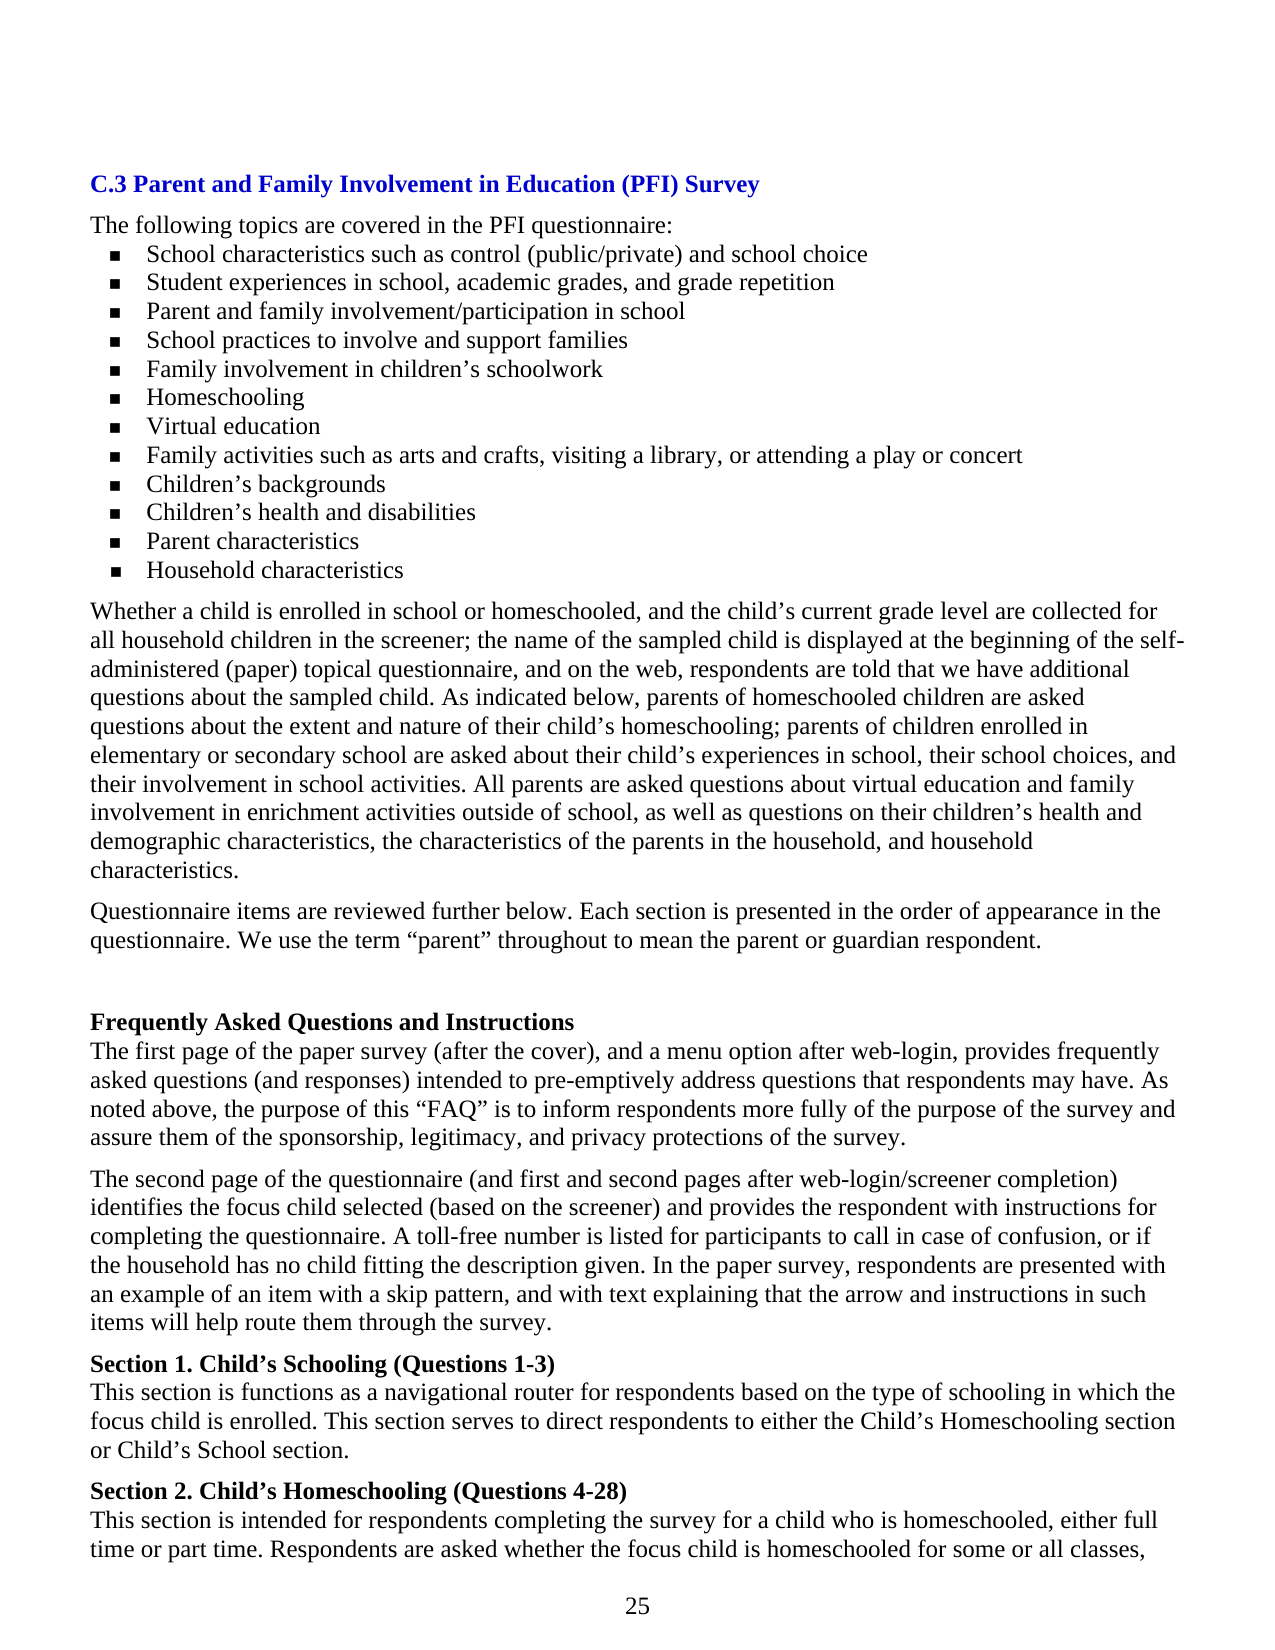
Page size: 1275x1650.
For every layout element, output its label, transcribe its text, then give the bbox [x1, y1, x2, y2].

subtitle Section 1. Child’s Schooling (Questions 1-3) [90, 1349, 1185, 1377]
text Family involvement in children’s schoolwork [109, 354, 1185, 382]
text School characteristics such as control (public/private) and school choice [109, 239, 1185, 267]
text Questionnaire items are reviewed further below. Each section is presented in the order of appearance in the questionnaire. We use the term “parent” throughout to mean the parent or guardian respondent. [90, 896, 1185, 954]
text Homeschooling [109, 382, 1185, 411]
subtitle C.3 Parent and Family Involvement in Education (PFI) Survey [90, 169, 1185, 197]
text Children’s backgrounds [109, 469, 1185, 497]
subtitle Section 2. Child’s Homeschooling (Questions 4-28) [90, 1476, 1185, 1505]
text Household characteristics [109, 555, 1185, 584]
text Student experiences in school, academic grades, and grade repetition [109, 267, 1185, 296]
text Whether a child is enrolled in school or homeschooled, and the child’s current grade level are collected for all household children in the screener; the name of the sampled child is displayed at the beginning of the self-administered (paper) topical questionnaire, and on the web, respondents are told that we have additional questions about the sampled child. As indicated below, parents of homeschooled children are asked questions about the extent and nature of their child’s homeschooling; parents of children enrolled in elementary or secondary school are asked about their child’s experiences in school, their school choices, and their involvement in school activities. All parents are asked questions about virtual education and family involvement in enrichment activities outside of school, as well as questions on their children’s health and demographic characteristics, the characteristics of the parents in the household, and household characteristics. [90, 596, 1185, 884]
text Parent characteristics [109, 526, 1185, 555]
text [90, 1505, 1185, 1562]
text This section is functions as a navigational router for respondents based on the type of schooling in which the focus child is enrolled. This section serves to direct respondents to either the Child’s Homeschooling section or Child’s School section. [90, 1377, 1185, 1464]
text The following topics are covered in the PFI questionnaire: [90, 210, 1185, 239]
text Children’s health and disabilities [109, 497, 1185, 526]
text Parent and family involvement/participation in school [109, 296, 1185, 325]
subtitle Frequently Asked Questions and Instructions [90, 1007, 1185, 1036]
text Virtual education [109, 411, 1185, 440]
text School practices to involve and support families [109, 325, 1185, 354]
text The first page of the paper survey (after the cover), and a menu option after web-login, provides frequently asked questions (and responses) intended to pre-emptively address questions that respondents may have. As noted above, the purpose of this “FAQ” is to inform respondents more fully of the purpose of the survey and assure them of the sponsorship, legitimacy, and privacy protections of the survey. [90, 1036, 1185, 1151]
text Family activities such as arts and crafts, visiting a library, or attending a play or concert [109, 440, 1185, 469]
text The second page of the questionnaire (and first and second pages after web-login/screener completion) identifies the focus child selected (based on the screener) and provides the respondent with instructions for completing the questionnaire. A toll-free number is listed for participants to call in case of confusion, or if the household has no child fitting the description given. In the paper survey, respondents are presented with an example of an item with a skip pattern, and with text explaining that the arrow and instructions in such items will help route them through the survey. [90, 1164, 1185, 1336]
